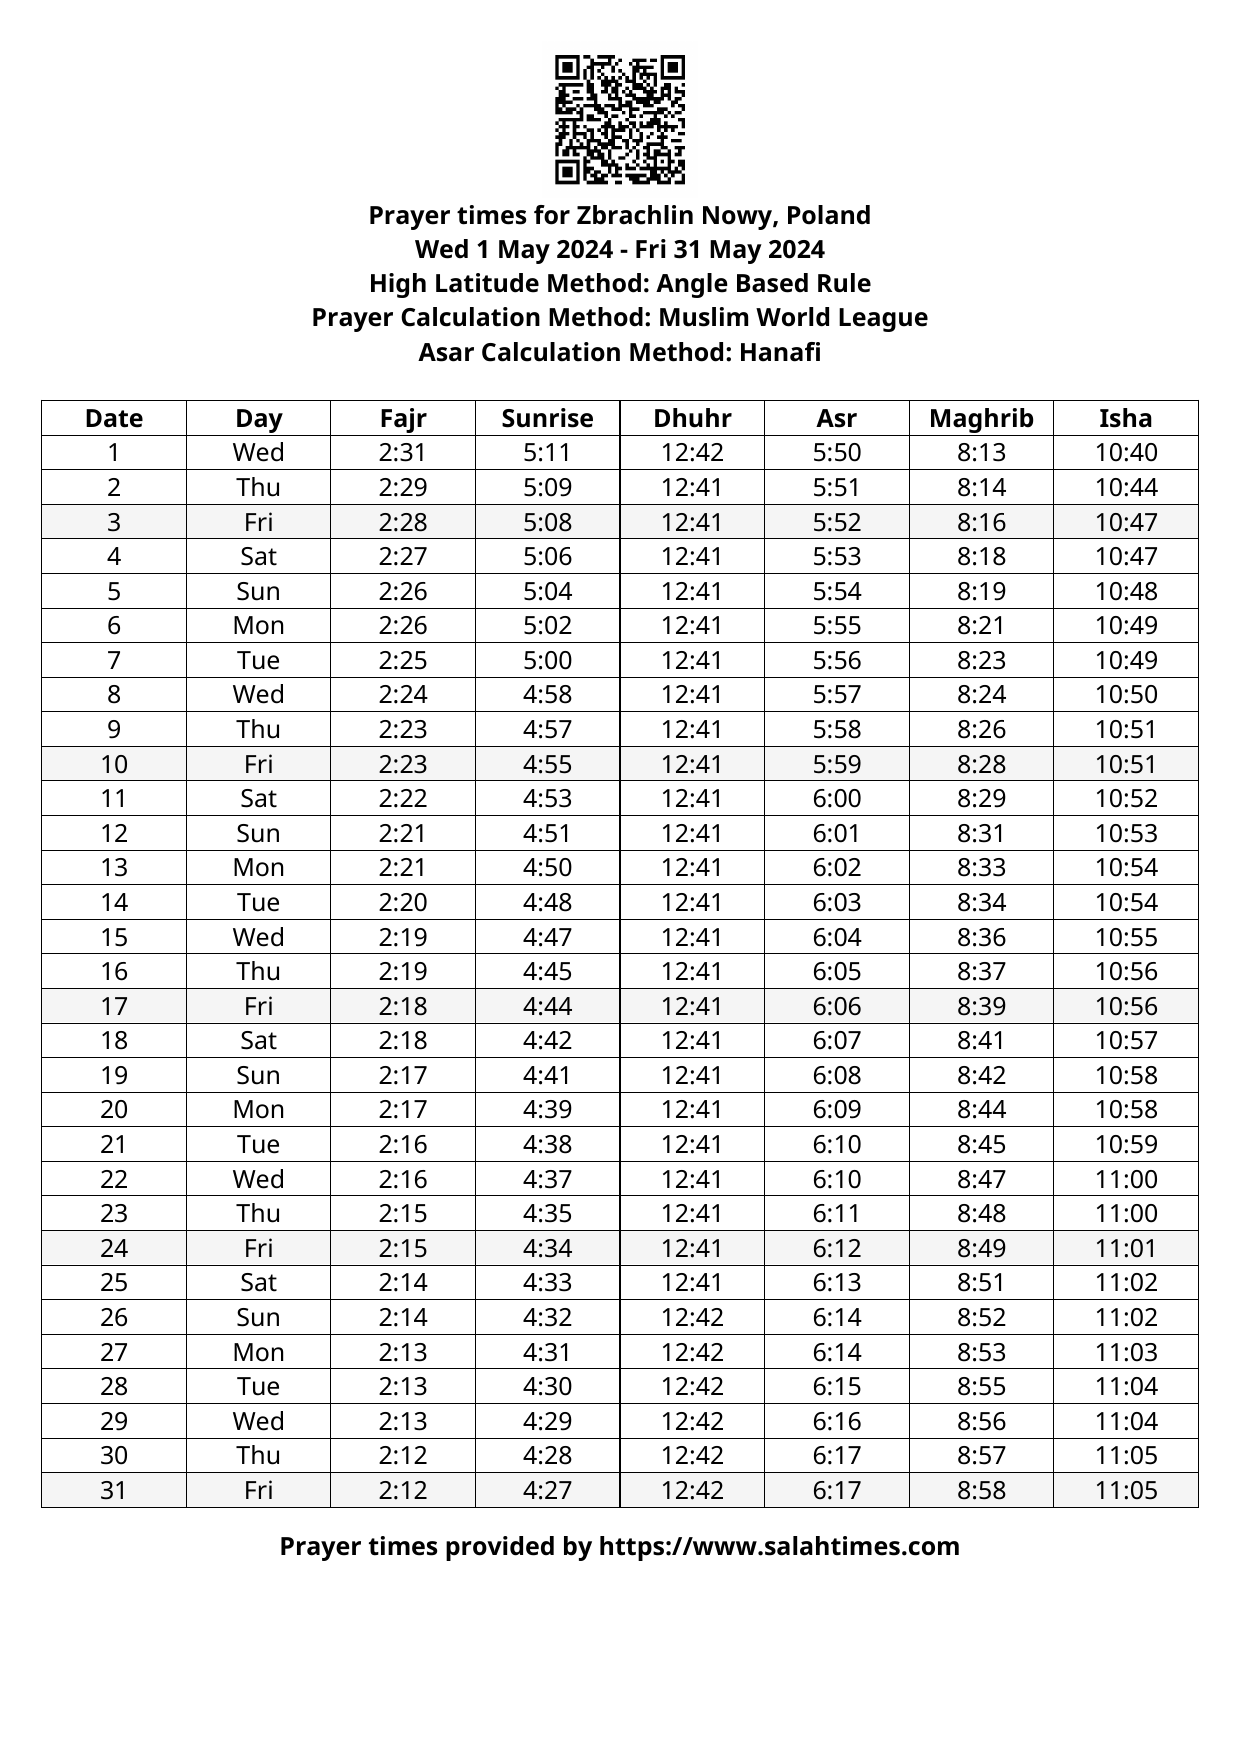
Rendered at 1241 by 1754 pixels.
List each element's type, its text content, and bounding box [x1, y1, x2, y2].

table_cell 12:41 [621, 1266, 764, 1299]
table_cell 4:30 [476, 1369, 619, 1403]
table_cell 4:33 [476, 1266, 619, 1299]
table_header Date [42, 401, 186, 434]
table_cell 11:05 [1054, 1439, 1198, 1472]
table_cell 11:00 [1054, 1196, 1198, 1230]
table_cell 4:29 [476, 1404, 619, 1437]
table_cell 2:27 [331, 539, 475, 573]
table_cell 2:13 [331, 1404, 475, 1437]
table_cell 8:13 [910, 436, 1053, 469]
table_header Dhuhr [621, 401, 764, 434]
table_cell 8:42 [910, 1058, 1053, 1092]
table_cell Mon [187, 609, 330, 642]
table_cell 2:29 [331, 470, 475, 504]
table_cell 6:14 [765, 1300, 909, 1334]
table_cell Fri [187, 1473, 330, 1507]
table_cell 30 [42, 1439, 186, 1472]
table_cell 8:19 [910, 574, 1053, 607]
table_cell 4:44 [476, 989, 619, 1022]
table_cell 2:15 [331, 1231, 475, 1264]
table_cell 2:16 [331, 1127, 475, 1161]
table_cell 2:13 [331, 1335, 475, 1368]
picture [542, 41, 699, 198]
table_header Isha [1054, 401, 1198, 434]
table_cell 5:53 [765, 539, 909, 573]
table_cell 6:00 [765, 781, 909, 815]
table_cell 8:31 [910, 816, 1053, 849]
table_cell 11:04 [1054, 1404, 1198, 1437]
table_cell 12:42 [621, 1369, 764, 1403]
table_cell 26 [42, 1300, 186, 1334]
table_cell 12:41 [621, 539, 764, 573]
table_cell 10:50 [1054, 678, 1198, 711]
table_cell 12:41 [621, 505, 764, 538]
table_header Maghrib [910, 401, 1053, 434]
table_cell 4:58 [476, 678, 619, 711]
table_cell Thu [187, 1196, 330, 1230]
table_cell Sun [187, 1058, 330, 1092]
table_cell 6 [42, 609, 186, 642]
text High Latitude Method: Angle Based Rule [42, 266, 1198, 300]
table_cell 6:05 [765, 954, 909, 988]
table_cell 5:59 [765, 747, 909, 780]
table_cell Sun [187, 574, 330, 607]
table_cell 8:37 [910, 954, 1053, 988]
table_cell 8:26 [910, 712, 1053, 746]
table_header Day [187, 401, 330, 434]
text Prayer times for Zbrachlin Nowy, Poland [42, 198, 1198, 232]
table_cell 2:17 [331, 1058, 475, 1092]
table_cell 2:14 [331, 1266, 475, 1299]
table_cell 5:55 [765, 609, 909, 642]
table_cell 4:53 [476, 781, 619, 815]
table_cell 12:41 [621, 609, 764, 642]
table_cell 14 [42, 885, 186, 919]
table_cell 5:04 [476, 574, 619, 607]
table_cell 4:47 [476, 920, 619, 953]
table_cell 12:41 [621, 1058, 764, 1092]
table_cell 8:41 [910, 1024, 1053, 1057]
table_cell 12:42 [621, 436, 764, 469]
table_cell 6:16 [765, 1404, 909, 1437]
table_cell 8:48 [910, 1196, 1053, 1230]
table_cell Tue [187, 1369, 330, 1403]
table_cell 6:08 [765, 1058, 909, 1092]
table_cell 11:05 [1054, 1473, 1198, 1507]
table_cell 2:15 [331, 1196, 475, 1230]
table_cell 10:40 [1054, 436, 1198, 469]
table_cell 6:06 [765, 989, 909, 1022]
table_cell 8:56 [910, 1404, 1053, 1437]
table_cell 12:41 [621, 470, 764, 504]
table_cell 11:00 [1054, 1162, 1198, 1195]
table_cell 6:07 [765, 1024, 909, 1057]
table_cell 12:42 [621, 1473, 764, 1507]
table_cell 10:57 [1054, 1024, 1198, 1057]
table_cell Fri [187, 747, 330, 780]
table_cell 2:12 [331, 1473, 475, 1507]
table_cell 10:59 [1054, 1127, 1198, 1161]
table_cell 6:03 [765, 885, 909, 919]
table_cell 8:55 [910, 1369, 1053, 1403]
table_cell 10:52 [1054, 781, 1198, 815]
table_cell 10:56 [1054, 954, 1198, 988]
table_cell 2:31 [331, 436, 475, 469]
table_cell 4:32 [476, 1300, 619, 1334]
table_cell 2:18 [331, 1024, 475, 1057]
table_cell 3 [42, 505, 186, 538]
table_cell 10:56 [1054, 989, 1198, 1022]
table_cell Mon [187, 851, 330, 884]
table_cell 5:09 [476, 470, 619, 504]
table_cell 2:25 [331, 643, 475, 677]
table_cell 11:02 [1054, 1300, 1198, 1334]
table_cell 6:14 [765, 1335, 909, 1368]
table_cell 8:39 [910, 989, 1053, 1022]
table_header Fajr [331, 401, 475, 434]
table_cell 8:24 [910, 678, 1053, 711]
text Prayer Calculation Method: Muslim World League [42, 300, 1198, 334]
table_cell 12:41 [621, 712, 764, 746]
table_cell 16 [42, 954, 186, 988]
table_cell 11:01 [1054, 1231, 1198, 1264]
table_cell 5 [42, 574, 186, 607]
table_cell Mon [187, 1335, 330, 1368]
table_cell 10:47 [1054, 539, 1198, 573]
table_cell 19 [42, 1058, 186, 1092]
table_cell 6:10 [765, 1162, 909, 1195]
table_cell 5:02 [476, 609, 619, 642]
table_cell 10 [42, 747, 186, 780]
table_cell 8:34 [910, 885, 1053, 919]
table_cell 12:41 [621, 885, 764, 919]
table_cell 21 [42, 1127, 186, 1161]
table_cell 2:13 [331, 1369, 475, 1403]
table_cell 12:41 [621, 851, 764, 884]
table_cell Wed [187, 678, 330, 711]
table_cell 5:11 [476, 436, 619, 469]
table_cell 4:28 [476, 1439, 619, 1472]
table_cell 2:22 [331, 781, 475, 815]
table_cell 6:17 [765, 1473, 909, 1507]
table_cell Sun [187, 816, 330, 849]
table_cell 10:49 [1054, 643, 1198, 677]
table_cell Sat [187, 1024, 330, 1057]
table_cell 7 [42, 643, 186, 677]
table_cell 20 [42, 1093, 186, 1126]
table_cell 29 [42, 1404, 186, 1437]
table_cell Sat [187, 781, 330, 815]
table_cell 4:42 [476, 1024, 619, 1057]
text Prayer times provided by https://www.salahtimes.com [42, 1528, 1198, 1563]
table_cell Sun [187, 1300, 330, 1334]
table_cell 6:13 [765, 1266, 909, 1299]
table_cell 10:49 [1054, 609, 1198, 642]
table_cell 12:41 [621, 747, 764, 780]
table_cell 5:57 [765, 678, 909, 711]
table_cell 5:54 [765, 574, 909, 607]
table_cell 2:19 [331, 954, 475, 988]
table_cell 10:54 [1054, 851, 1198, 884]
table_cell 2:23 [331, 712, 475, 746]
table_cell 5:58 [765, 712, 909, 746]
table_cell 2:21 [331, 816, 475, 849]
table_cell 31 [42, 1473, 186, 1507]
table_cell 8:23 [910, 643, 1053, 677]
table_cell 23 [42, 1196, 186, 1230]
table_cell 8:44 [910, 1093, 1053, 1126]
table_cell 2:19 [331, 920, 475, 953]
table_cell 10:48 [1054, 574, 1198, 607]
table_cell 5:50 [765, 436, 909, 469]
table_cell 2 [42, 470, 186, 504]
table_cell 8:33 [910, 851, 1053, 884]
table_cell 27 [42, 1335, 186, 1368]
table_cell Tue [187, 643, 330, 677]
table_cell 6:15 [765, 1369, 909, 1403]
table_cell 2:26 [331, 609, 475, 642]
table_cell 8:14 [910, 470, 1053, 504]
table_cell 2:14 [331, 1300, 475, 1334]
table_cell Thu [187, 470, 330, 504]
table_cell 12:42 [621, 1404, 764, 1437]
table_cell Fri [187, 505, 330, 538]
table_cell Tue [187, 1127, 330, 1161]
table_cell 8:36 [910, 920, 1053, 953]
table_cell 4:41 [476, 1058, 619, 1092]
table_cell 12:42 [621, 1439, 764, 1472]
table_cell 8:16 [910, 505, 1053, 538]
table_cell 10:47 [1054, 505, 1198, 538]
table_cell 24 [42, 1231, 186, 1264]
table_cell Wed [187, 1404, 330, 1437]
table_cell 8:29 [910, 781, 1053, 815]
table_cell 2:20 [331, 885, 475, 919]
table_cell 2:18 [331, 989, 475, 1022]
table_cell 6:02 [765, 851, 909, 884]
table_cell 25 [42, 1266, 186, 1299]
table_cell 9 [42, 712, 186, 746]
table_cell Wed [187, 436, 330, 469]
table_cell 6:01 [765, 816, 909, 849]
table_cell 2:28 [331, 505, 475, 538]
table_cell Wed [187, 1162, 330, 1195]
table_cell 2:21 [331, 851, 475, 884]
table_header Asr [765, 401, 909, 434]
table_cell 4:31 [476, 1335, 619, 1368]
text Wed 1 May 2024 - Fri 31 May 2024 [42, 232, 1198, 266]
table_cell 10:58 [1054, 1058, 1198, 1092]
table_cell Mon [187, 1093, 330, 1126]
table_cell 8:45 [910, 1127, 1053, 1161]
table_cell 8:53 [910, 1335, 1053, 1368]
table_cell 5:00 [476, 643, 619, 677]
table_cell 5:56 [765, 643, 909, 677]
table_cell 10:51 [1054, 712, 1198, 746]
table_cell 8:51 [910, 1266, 1053, 1299]
table_cell 11 [42, 781, 186, 815]
table_cell 8:49 [910, 1231, 1053, 1264]
table_cell 10:53 [1054, 816, 1198, 849]
table_cell 2:16 [331, 1162, 475, 1195]
table_cell 12:41 [621, 574, 764, 607]
table_cell 6:12 [765, 1231, 909, 1264]
table_cell Thu [187, 1439, 330, 1472]
table_cell 6:17 [765, 1439, 909, 1472]
table_cell 28 [42, 1369, 186, 1403]
table_cell 12:41 [621, 1093, 764, 1126]
table_cell 5:08 [476, 505, 619, 538]
table_cell 12:41 [621, 816, 764, 849]
table_cell 2:12 [331, 1439, 475, 1472]
table_cell 6:11 [765, 1196, 909, 1230]
table_cell Thu [187, 954, 330, 988]
table_cell 4:48 [476, 885, 619, 919]
table_cell 12:41 [621, 678, 764, 711]
table_cell Wed [187, 920, 330, 953]
table_cell 8:47 [910, 1162, 1053, 1195]
table_cell 11:03 [1054, 1335, 1198, 1368]
table_cell 11:02 [1054, 1266, 1198, 1299]
table_cell 22 [42, 1162, 186, 1195]
table_cell 4:57 [476, 712, 619, 746]
table_cell 8 [42, 678, 186, 711]
table_cell 10:54 [1054, 885, 1198, 919]
table_cell 12:41 [621, 920, 764, 953]
table_cell 4:27 [476, 1473, 619, 1507]
table_cell Sat [187, 539, 330, 573]
table_cell 5:51 [765, 470, 909, 504]
table_cell 4:34 [476, 1231, 619, 1264]
table_cell 12:41 [621, 1024, 764, 1057]
table_cell 2:24 [331, 678, 475, 711]
table_cell Sat [187, 1266, 330, 1299]
table_cell 12:42 [621, 1300, 764, 1334]
table_cell 8:28 [910, 747, 1053, 780]
table_cell 4:51 [476, 816, 619, 849]
table_cell 12:42 [621, 1335, 764, 1368]
table_cell 15 [42, 920, 186, 953]
table_cell 1 [42, 436, 186, 469]
table_cell 12:41 [621, 1231, 764, 1264]
table_cell 4:45 [476, 954, 619, 988]
text Asar Calculation Method: Hanafi [42, 334, 1198, 368]
table_cell 12:41 [621, 989, 764, 1022]
table_cell 12:41 [621, 1162, 764, 1195]
table_cell 6:09 [765, 1093, 909, 1126]
table_cell 17 [42, 989, 186, 1022]
table_cell 2:23 [331, 747, 475, 780]
table_cell 4:35 [476, 1196, 619, 1230]
table_header Sunrise [476, 401, 619, 434]
table_cell 10:55 [1054, 920, 1198, 953]
table_cell 11:04 [1054, 1369, 1198, 1403]
table_cell 4 [42, 539, 186, 573]
table_cell 4:37 [476, 1162, 619, 1195]
table_cell Tue [187, 885, 330, 919]
table_cell Thu [187, 712, 330, 746]
table_cell 10:58 [1054, 1093, 1198, 1126]
table_cell 8:18 [910, 539, 1053, 573]
table_cell 12 [42, 816, 186, 849]
table_cell 18 [42, 1024, 186, 1057]
table_cell 8:57 [910, 1439, 1053, 1472]
table_cell 4:38 [476, 1127, 619, 1161]
table_cell 8:52 [910, 1300, 1053, 1334]
table_cell 12:41 [621, 1196, 764, 1230]
table_cell 10:44 [1054, 470, 1198, 504]
table_cell 10:51 [1054, 747, 1198, 780]
table_cell 12:41 [621, 643, 764, 677]
table_cell 2:26 [331, 574, 475, 607]
table_cell 8:58 [910, 1473, 1053, 1507]
table_cell 6:04 [765, 920, 909, 953]
table_cell 13 [42, 851, 186, 884]
table_cell 12:41 [621, 954, 764, 988]
table_cell 12:41 [621, 1127, 764, 1161]
table_cell Fri [187, 1231, 330, 1264]
table_cell 12:41 [621, 781, 764, 815]
table_cell 4:55 [476, 747, 619, 780]
table_cell 2:17 [331, 1093, 475, 1126]
table_cell 4:39 [476, 1093, 619, 1126]
table_cell 4:50 [476, 851, 619, 884]
table_cell Fri [187, 989, 330, 1022]
table_cell 8:21 [910, 609, 1053, 642]
table_cell 6:10 [765, 1127, 909, 1161]
table_cell 5:06 [476, 539, 619, 573]
table_cell 5:52 [765, 505, 909, 538]
